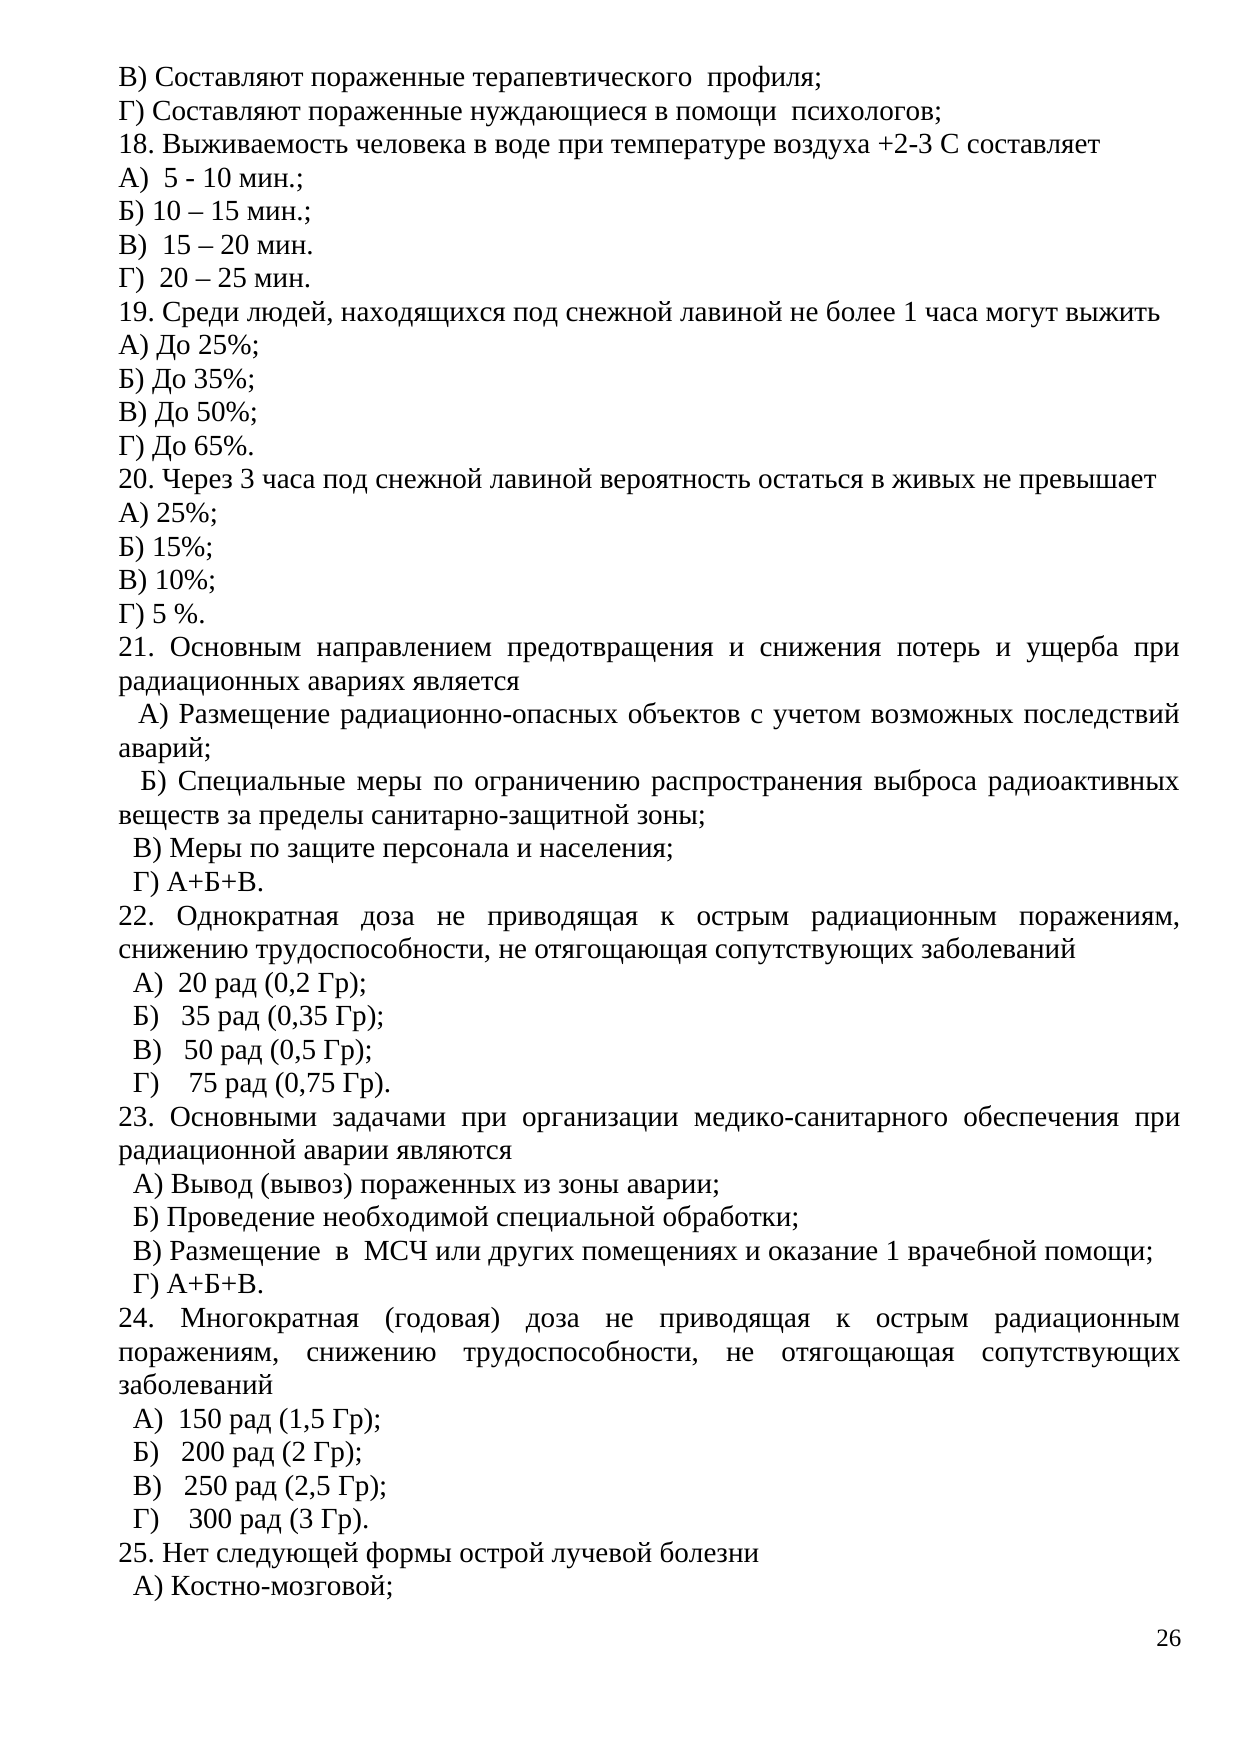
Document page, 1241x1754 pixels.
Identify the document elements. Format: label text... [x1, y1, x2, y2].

text Б) 35 рад (0,35 Гр); [118, 998, 1181, 1032]
text В) Составляют пораженные терапевтического профиля; [118, 59, 1181, 93]
text Б) Специальные меры по ограничению распространения выброса радиоактивных веществ за пределы санитарно-защитной зоны; [118, 763, 1181, 831]
text Б) Проведение необходимой специальной обработки; [118, 1199, 1181, 1233]
text Б) 15%; [118, 529, 1181, 562]
text В) 250 рад (2,5 Гр); [118, 1468, 1181, 1501]
text 19. Среди людей, находящихся под снежной лавиной не более 1 часа могут выжить [118, 294, 1181, 327]
text 23. Основными задачами при организации медико-санитарного обеспечения при радиационной аварии являются [118, 1099, 1181, 1166]
text В) 50 рад (0,5 Гр); [118, 1032, 1181, 1065]
text А) 20 рад (0,2 Гр); [118, 965, 1181, 998]
text 18. Выживаемость человека в воде при температуре воздуха +2-3 С составляет [118, 126, 1181, 160]
text 22. Однократная доза не приводящая к острым радиационным поражениям, снижению трудоспособности, не отягощающая сопутствующих заболеваний [118, 898, 1181, 965]
text Б) 200 рад (2 Гр); [118, 1434, 1181, 1468]
text 20. Через 3 часа под снежной лавиной вероятность остаться в живых не превышает [118, 462, 1181, 495]
text Г) Составляют пораженные нуждающиеся в помощи психологов; [118, 93, 1181, 126]
text Г) 5 %. [118, 596, 1181, 629]
text Г) А+Б+В. [118, 864, 1181, 898]
text 24. Многократная (годовая) доза не приводящая к острым радиационным поражениям, снижению трудоспособности, не отягощающая сопутствующих заболеваний [118, 1300, 1181, 1401]
text А) 150 рад (1,5 Гр); [118, 1401, 1181, 1434]
text А) Размещение радиационно-опасных объектов с учетом возможных последствий аварий; [118, 696, 1181, 763]
text Г) До 65%. [118, 428, 1181, 462]
text А) Костно-мозговой; [118, 1568, 1181, 1602]
text Б) До 35%; [118, 361, 1181, 394]
text 25. Нет следующей формы острой лучевой болезни [118, 1535, 1181, 1568]
text 21. Основным направлением предотвращения и снижения потерь и ущерба при радиационных авариях является [118, 629, 1181, 696]
text В) 15 – 20 мин. [118, 227, 1181, 260]
text Г) 20 – 25 мин. [118, 260, 1181, 294]
text Г) А+Б+В. [118, 1267, 1181, 1300]
text А) Вывод (вывоз) пораженных из зоны аварии; [118, 1166, 1181, 1199]
text А) 5 - 10 мин.; [118, 160, 1181, 193]
text Г) 300 рад (3 Гр). [118, 1501, 1181, 1535]
text В) Размещение в МСЧ или других помещениях и оказание 1 врачебной помощи; [118, 1233, 1181, 1267]
text Б) 10 – 15 мин.; [118, 193, 1181, 227]
text В) 10%; [118, 562, 1181, 596]
text В) Меры по защите персонала и населения; [118, 831, 1181, 864]
text Г) 75 рад (0,75 Гр). [118, 1065, 1181, 1099]
text А) До 25%; [118, 327, 1181, 361]
text А) 25%; [118, 495, 1181, 529]
text В) До 50%; [118, 394, 1181, 428]
